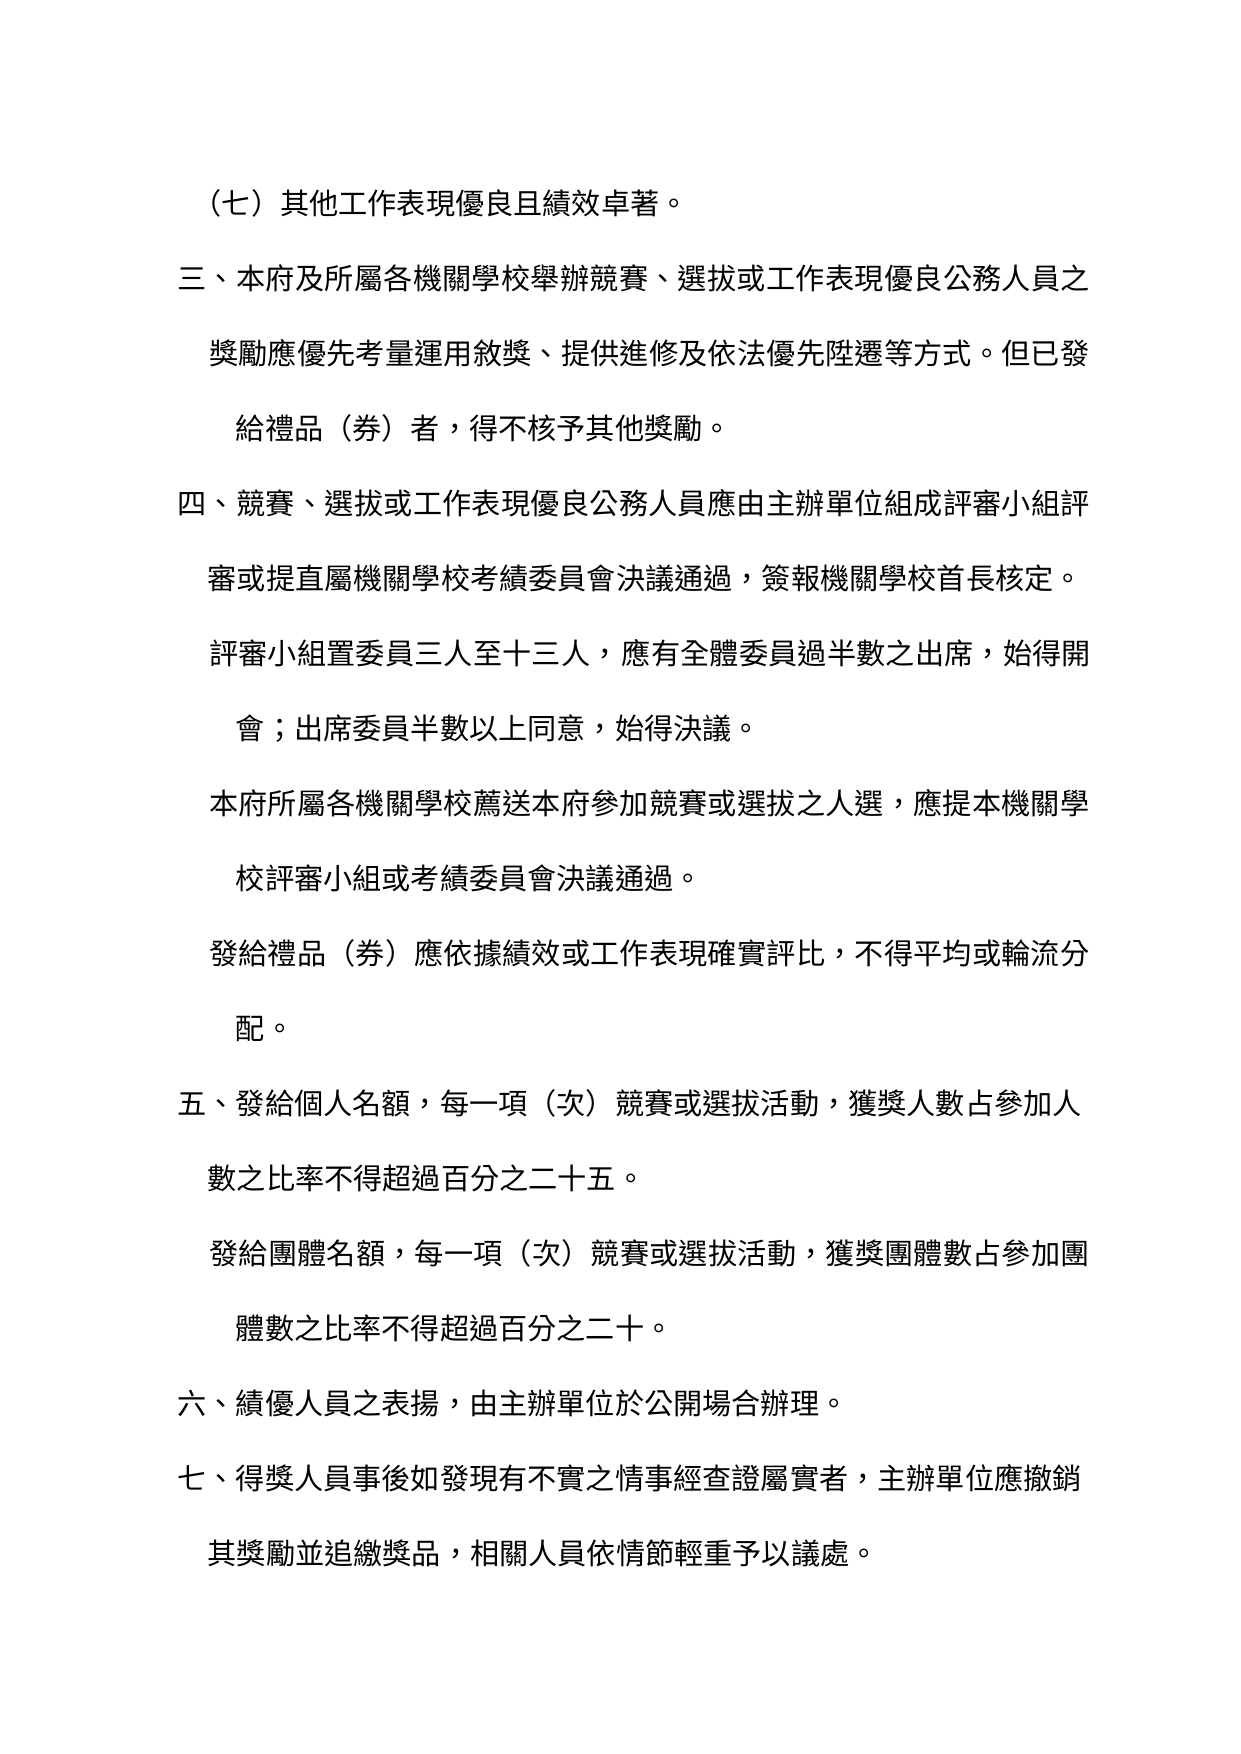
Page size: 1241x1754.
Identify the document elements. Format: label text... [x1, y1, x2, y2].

text 其獎勵並追繳獎品，相關人員依情節輕重予以議處。 [177, 1514, 1092, 1589]
text 獎勵應優先考量運用敘獎、提供進修及依法優先陞遷等方式。但已發給禮品（券）者，得不核予其他獎勵。 [177, 314, 1092, 464]
text 三、本府及所屬各機關學校舉辦競賽、選拔或工作表現優良公務人員之 [177, 239, 1092, 314]
text 評審小組置委員三人至十三人，應有全體委員過半數之出席，始得開會；出席委員半數以上同意，始得決議。 [177, 614, 1092, 764]
text 本府所屬各機關學校薦送本府參加競賽或選拔之人選，應提本機關學校評審小組或考績委員會決議通過。 [177, 764, 1092, 914]
text 六、績優人員之表揚，由主辦單位於公開場合辦理。 [177, 1364, 1092, 1439]
text 發給團體名額，每一項（次）競賽或選拔活動，獲獎團體數占參加團體數之比率不得超過百分之二十。 [177, 1214, 1092, 1364]
text 發給禮品（券）應依據績效或工作表現確實評比，不得平均或輪流分配。 [177, 914, 1092, 1064]
text （七）其他工作表現優良且績效卓著。 [177, 164, 1092, 239]
text 五、發給個人名額，每一項（次）競賽或選拔活動，獲獎人數占參加人 [177, 1064, 1092, 1139]
text 七、得獎人員事後如發現有不實之情事經查證屬實者，主辦單位應撤銷 [177, 1439, 1092, 1514]
text 審或提直屬機關學校考績委員會決議通過，簽報機關學校首長核定。 [177, 539, 1092, 614]
text 四、競賽、選拔或工作表現優良公務人員應由主辦單位組成評審小組評 [177, 464, 1092, 539]
text 數之比率不得超過百分之二十五。 [177, 1139, 1092, 1214]
